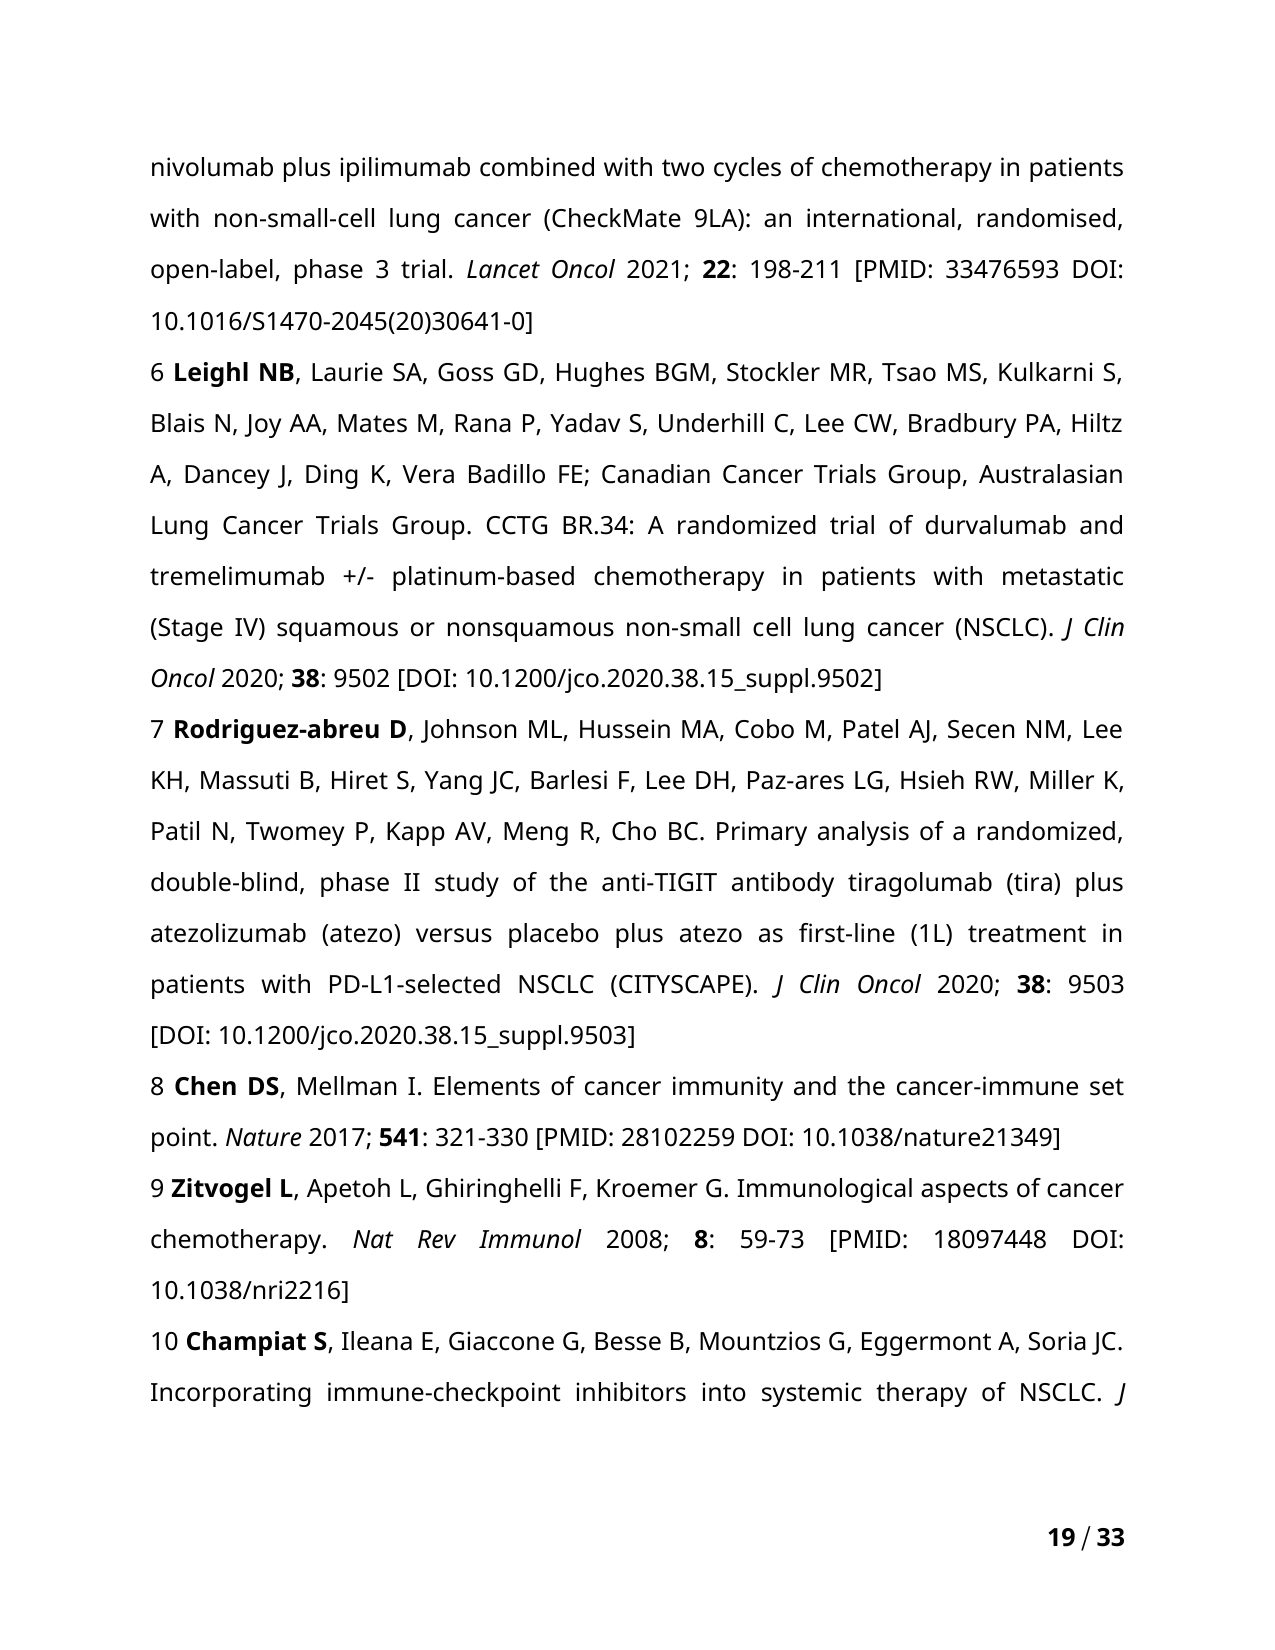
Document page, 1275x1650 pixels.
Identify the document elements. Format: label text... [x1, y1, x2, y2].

text 8 Chen DS, Mellman I. Elements of cancer immunity and the cancer-immune set point. Nature 2017; 541: 321-330 [PMID: 28102259 DOI: 10.1038/nature21349] [150, 1069, 1125, 1154]
text 6 Leighl NB, Laurie SA, Goss GD, Hughes BGM, Stockler MR, Tsao MS, Kulkarni S, Blais N, Joy AA, Mates M, Rana P, Yadav S, Underhill C, Lee CW, Bradbury PA, Hiltz A, Dancey J, Ding K, Vera Badillo FE; Canadian Cancer Trials Group, Australasian Lung Cancer Trials Group. CCTG BR.34: A randomized trial of durvalumab and tremelimumab +/- platinum-based chemotherapy in patients with metastatic (Stage IV) squamous or nonsquamous non-small cell lung cancer (NSCLC). J Clin Oncol 2020; 38: 9502 [DOI: 10.1200/jco.2020.38.15_suppl.9502] [150, 354, 1125, 694]
text 9 Zitvogel L, Apetoh L, Ghiringhelli F, Kroemer G. Immunological aspects of cancer chemotherapy. Nat Rev Immunol 2008; 8: 59-73 [PMID: 18097448 DOI: 10.1038/nri2216] [150, 1171, 1125, 1307]
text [150, 150, 1125, 337]
text 7 Rodriguez-abreu D, Johnson ML, Hussein MA, Cobo M, Patel AJ, Secen NM, Lee KH, Massuti B, Hiret S, Yang JC, Barlesi F, Lee DH, Paz-ares LG, Hsieh RW, Miller K, Patil N, Twomey P, Kapp AV, Meng R, Cho BC. Primary analysis of a randomized, double-blind, phase II study of the anti-TIGIT antibody tiragolumab (tira) plus atezolizumab (atezo) versus placebo plus atezo as first-line (1L) treatment in patients with PD-L1-selected NSCLC (CITYSCAPE). J Clin Oncol 2020; 38: 9503 [DOI: 10.1200/jco.2020.38.15_suppl.9503] [150, 711, 1125, 1052]
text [150, 1324, 1125, 1409]
